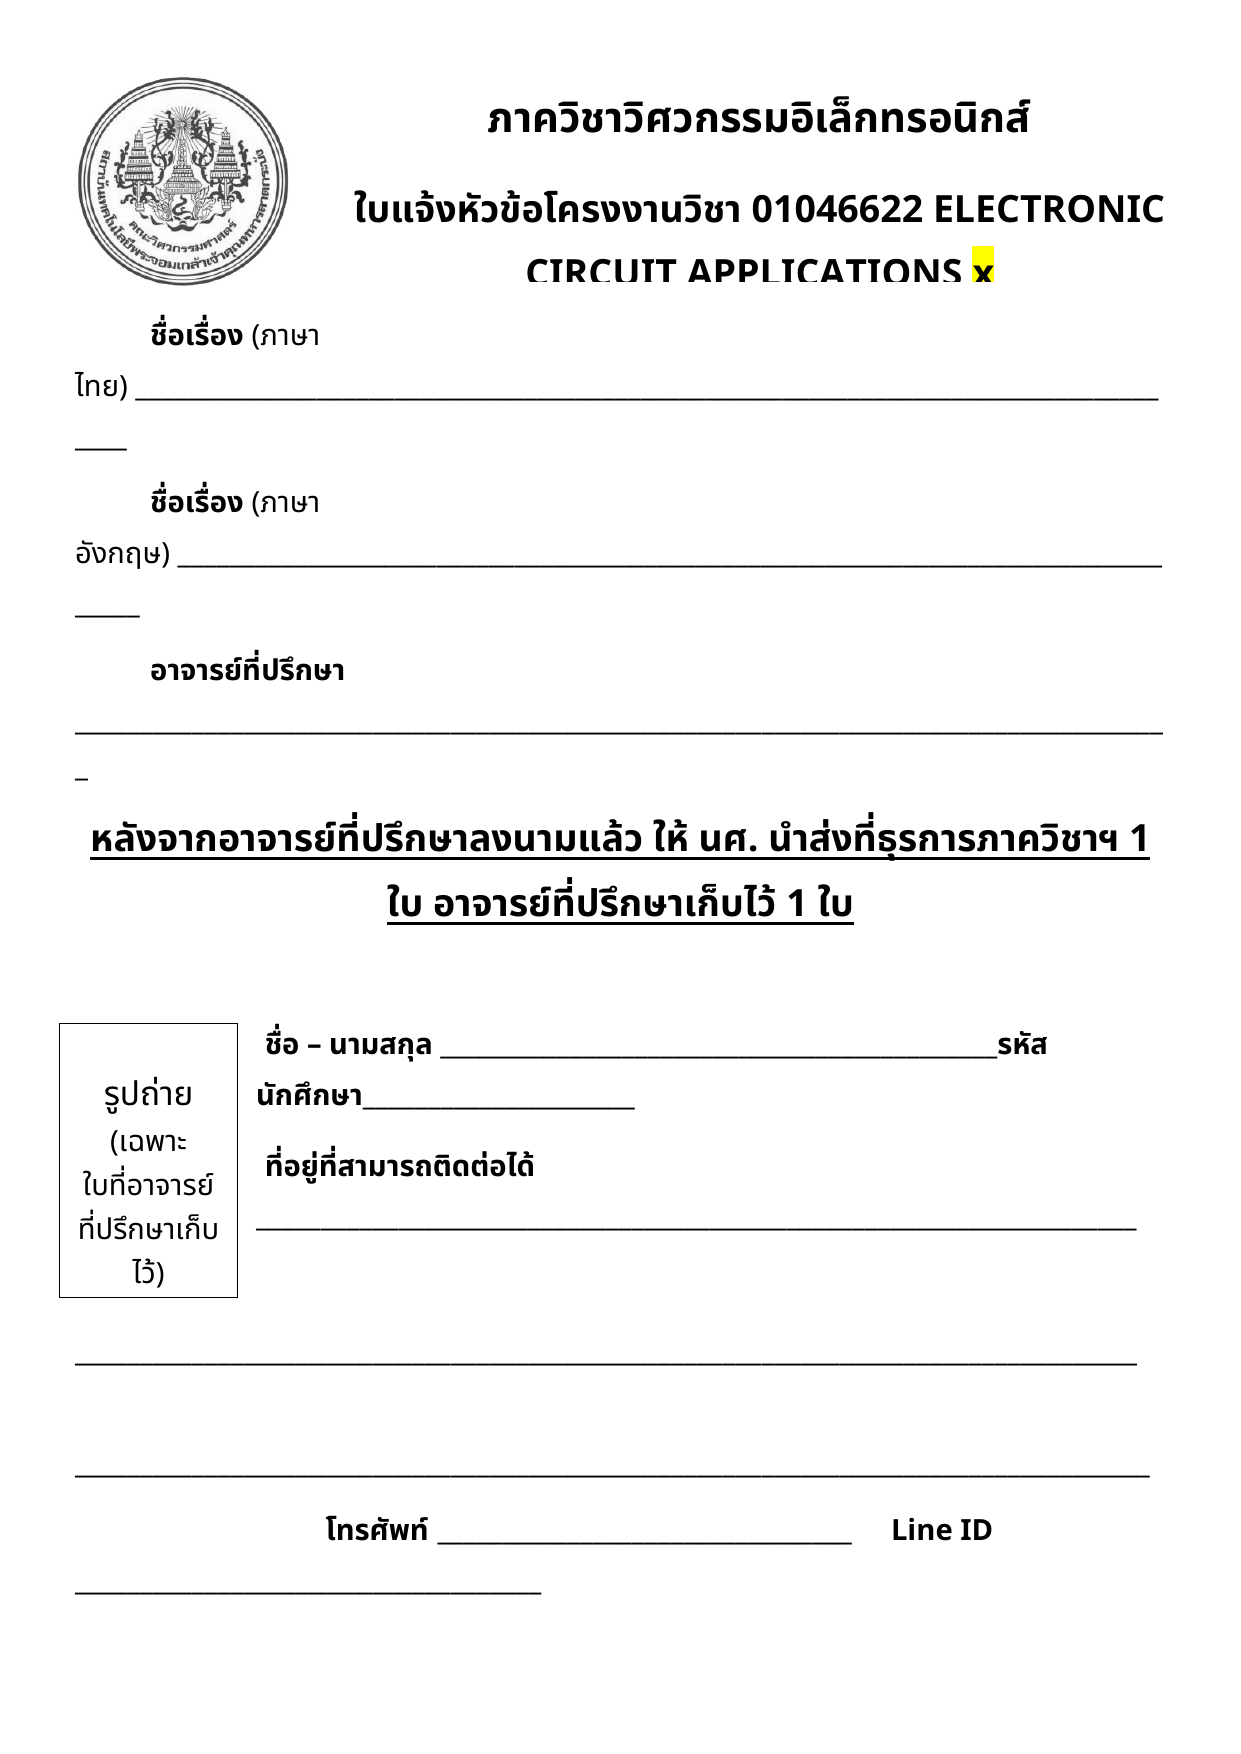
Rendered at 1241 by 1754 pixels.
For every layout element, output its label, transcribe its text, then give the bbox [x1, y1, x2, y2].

picture [75, 75, 291, 288]
text ชื่อ – นามสกุล ___________________________________________รหัสนักศึกษา_____________________ [238, 1023, 1165, 1118]
text ___________________________________________________________________________________ [75, 1397, 1165, 1482]
text __________________________________________________________________________________ [75, 1262, 1165, 1370]
text อาจารย์ที่ปรึกษา _____________________________________________________________________________________ [75, 649, 1165, 784]
text หลังจากอาจารย์ที่ปรึกษาลงนามแล้ว ให้ นศ. นำส่งที่ธุรการภาควิชาฯ 1 ใบ อาจารย์ที่ปรึกษาเก็บไว้ 1 ใบ [75, 811, 1165, 934]
text ชื่อเรื่อง (ภาษาอังกฤษ) _________________________________________________________________________________ [75, 482, 1165, 622]
text ที่อยู่ที่สามารถติดต่อได้ ____________________________________________________________________ [238, 1146, 1165, 1235]
text ชื่อเรื่อง (ภาษาไทย) ___________________________________________________________________________________ [75, 314, 1165, 455]
table_header รูปถ่าย (เฉพาะ ใบที่อาจารย์ ที่ปรึกษาเก็บไว้) [60, 1024, 237, 1297]
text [75, 1509, 1165, 1651]
